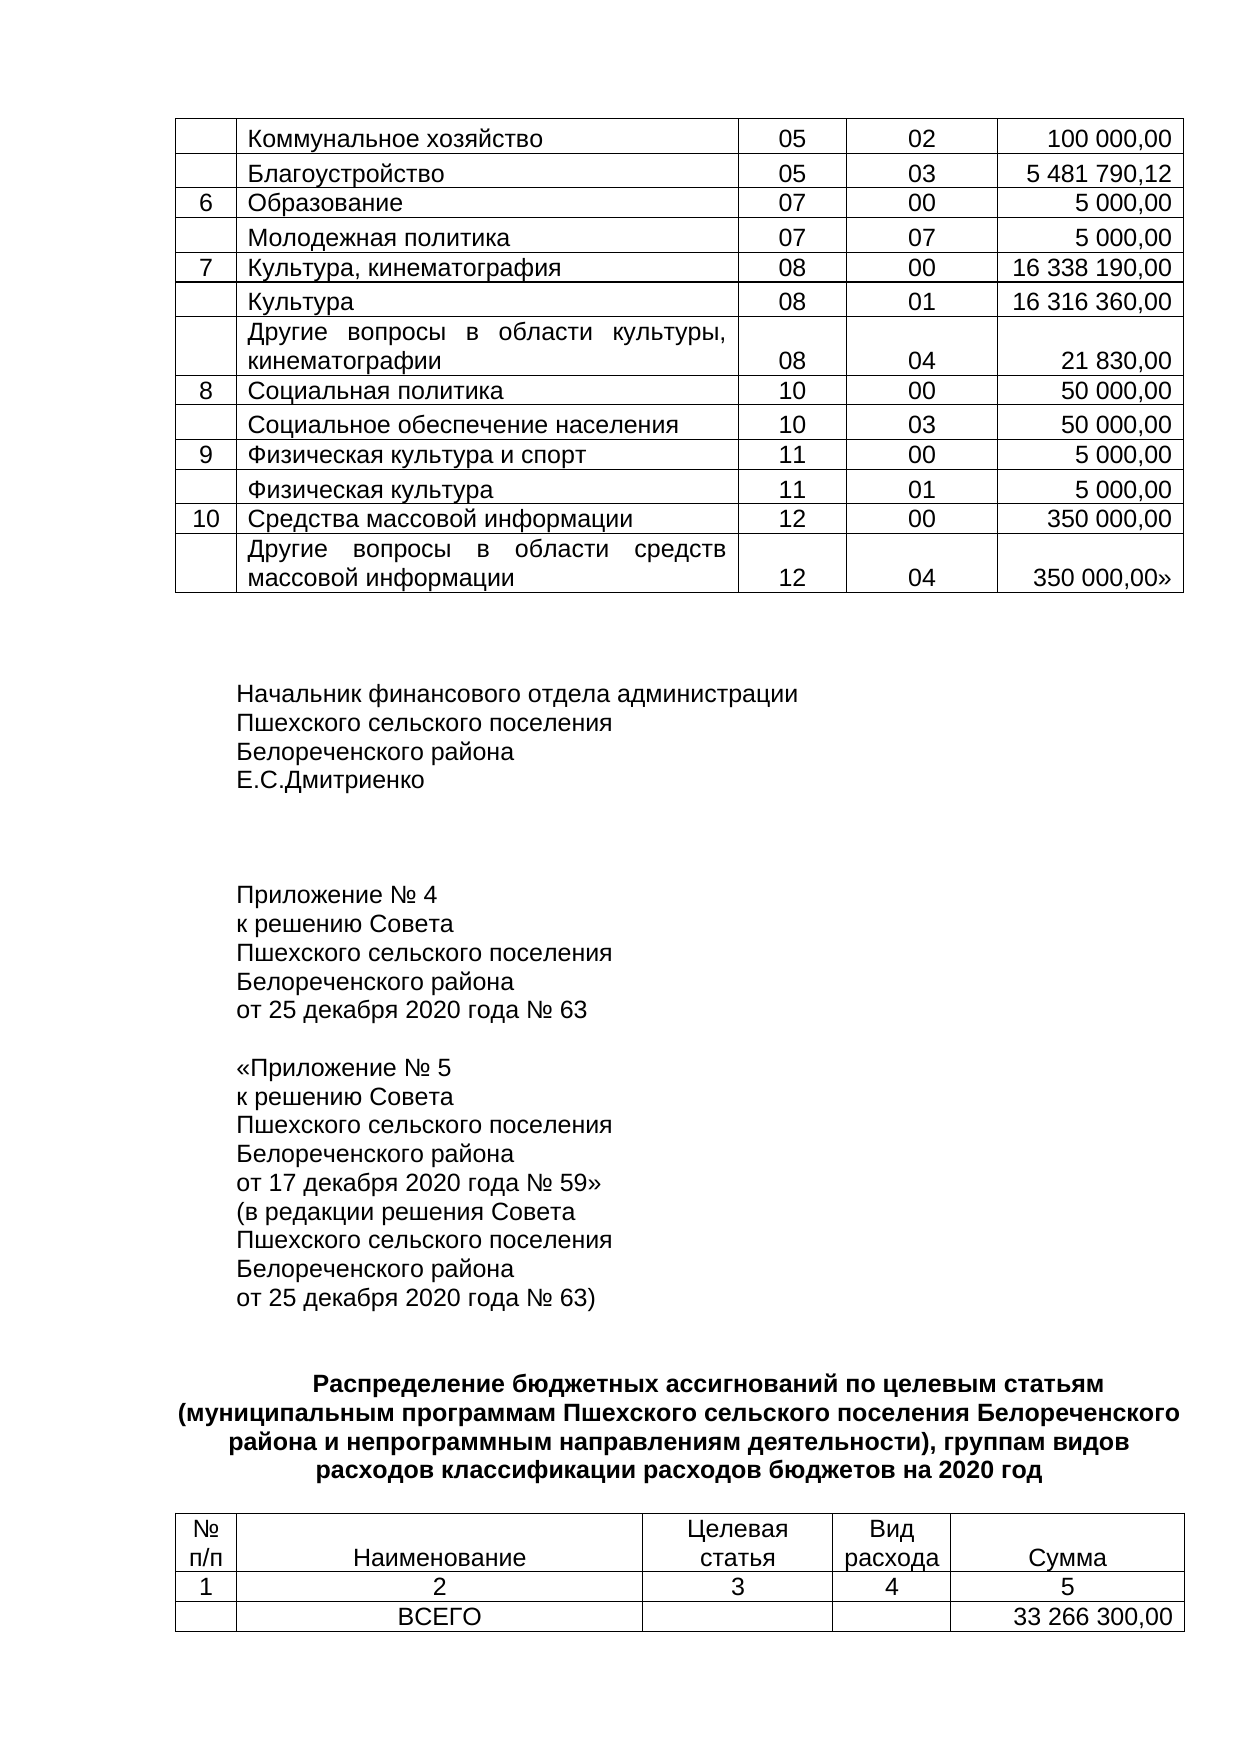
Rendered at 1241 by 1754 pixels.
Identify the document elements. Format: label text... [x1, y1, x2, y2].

text Е.С.Дмитриенко [177, 765, 1181, 794]
table_cell Культура [237, 283, 738, 316]
table_cell 03 [847, 405, 997, 439]
table_cell 08 [739, 253, 846, 281]
table_cell 00 [847, 376, 997, 404]
table_cell 01 [847, 470, 997, 503]
table_cell ВСЕГО [237, 1602, 642, 1631]
table_cell 08 [739, 283, 846, 316]
table_cell 50 000,00 [998, 376, 1183, 404]
table_cell 16 338 190,00 [998, 253, 1183, 281]
text Распределение бюджетных ассигнований по целевым статьям (муниципальным программам Пшехского сельского поселения Белореченского района и непрограммным направлениям деятельности), группам видов расходов классификации расходов бюджетов на 2020 год [177, 1369, 1181, 1484]
table_cell 01 [847, 283, 997, 316]
table_cell Молодежная политика [237, 218, 738, 252]
table_cell Социальное обеспечение населения [237, 405, 738, 439]
text от 25 декабря 2020 года № 63) [177, 1283, 1181, 1311]
text Белореченского района [177, 966, 1181, 995]
text Пшехского сельского поселения [177, 1110, 1181, 1139]
table_cell 03 [847, 154, 997, 187]
table_cell Благоустройство [237, 154, 738, 187]
table_cell 00 [847, 504, 997, 533]
table_cell [176, 534, 236, 592]
table_cell Коммунальное хозяйство [237, 119, 738, 153]
table_cell [833, 1602, 950, 1631]
table_header № п/п [176, 1514, 236, 1571]
table_header Наименование [237, 1514, 642, 1571]
table_cell [176, 218, 236, 252]
table_cell 5 481 790,12 [998, 154, 1183, 187]
table_cell 11 [739, 440, 846, 469]
table_cell 00 [847, 440, 997, 469]
table_header Сумма [951, 1514, 1184, 1571]
text Белореченского района [177, 1254, 1181, 1283]
text Пшехского сельского поселения [177, 708, 1181, 736]
table_cell [176, 154, 236, 187]
text от 17 декабря 2020 года № 59» [177, 1168, 1181, 1196]
table_cell 8 [176, 376, 236, 404]
table_cell 00 [847, 188, 997, 217]
table_cell 07 [739, 218, 846, 252]
table_cell Другие вопросы в области культуры, кинематографии [237, 317, 738, 374]
table_cell 5 000,00 [998, 440, 1183, 469]
table_cell Физическая культура [237, 470, 738, 503]
text к решению Совета [177, 909, 1181, 938]
text Приложение № 4 [177, 880, 1181, 909]
table_cell 04 [847, 534, 997, 592]
table_cell 7 [176, 253, 236, 281]
table_cell 10 [739, 376, 846, 404]
table_cell 9 [176, 440, 236, 469]
table_cell 33 266 300,00 [951, 1602, 1184, 1631]
table_cell 5 000,00 [998, 470, 1183, 503]
table_cell Социальная политика [237, 376, 738, 404]
table_cell 6 [176, 188, 236, 217]
text (в редакции решения Совета [177, 1196, 1181, 1225]
table_cell 04 [847, 317, 997, 374]
table_cell Образование [237, 188, 738, 217]
table_cell Физическая культура и спорт [237, 440, 738, 469]
table_cell 07 [847, 218, 997, 252]
table_cell [176, 317, 236, 374]
text Пшехского сельского поселения [177, 1225, 1181, 1254]
table_cell 350 000,00 [998, 504, 1183, 533]
table_cell 5 [951, 1572, 1184, 1601]
text Начальник финансового отдела администрации [177, 679, 1181, 708]
table_cell 10 [176, 504, 236, 533]
table_cell 12 [739, 504, 846, 533]
table_cell [176, 283, 236, 316]
table_cell 05 [739, 119, 846, 153]
table_cell [176, 470, 236, 503]
table_cell [176, 405, 236, 439]
text «Приложение № 5 [177, 1053, 1181, 1081]
table_cell [176, 1602, 236, 1631]
text от 25 декабря 2020 года № 63 [177, 995, 1181, 1024]
table_cell 3 [643, 1572, 832, 1601]
table_cell 50 000,00 [998, 405, 1183, 439]
table_cell 21 830,00 [998, 317, 1183, 374]
table_cell Другие вопросы в области средств массовой информации [237, 534, 738, 592]
table_cell Культура, кинематография [237, 253, 738, 281]
table_cell 350 000,00» [998, 534, 1183, 592]
table_cell [643, 1602, 832, 1631]
table_cell 5 000,00 [998, 188, 1183, 217]
table_cell 00 [847, 253, 997, 281]
text Белореченского района [177, 736, 1181, 765]
table_header Вид расхода [833, 1514, 950, 1571]
text к решению Совета [177, 1081, 1181, 1110]
table_cell 2 [237, 1572, 642, 1601]
table_cell 100 000,00 [998, 119, 1183, 153]
table_cell 5 000,00 [998, 218, 1183, 252]
table_cell 02 [847, 119, 997, 153]
table_cell [176, 119, 236, 153]
table_cell 16 316 360,00 [998, 283, 1183, 316]
table_cell 4 [833, 1572, 950, 1601]
table_cell 05 [739, 154, 846, 187]
table_cell 1 [176, 1572, 236, 1601]
table_cell 11 [739, 470, 846, 503]
table_cell 10 [739, 405, 846, 439]
table_cell 12 [739, 534, 846, 592]
text Пшехского сельского поселения [177, 938, 1181, 966]
table_cell 07 [739, 188, 846, 217]
table_cell Средства массовой информации [237, 504, 738, 533]
text Белореченского района [177, 1139, 1181, 1168]
table_cell 08 [739, 317, 846, 374]
table_header Целевая статья [643, 1514, 832, 1571]
